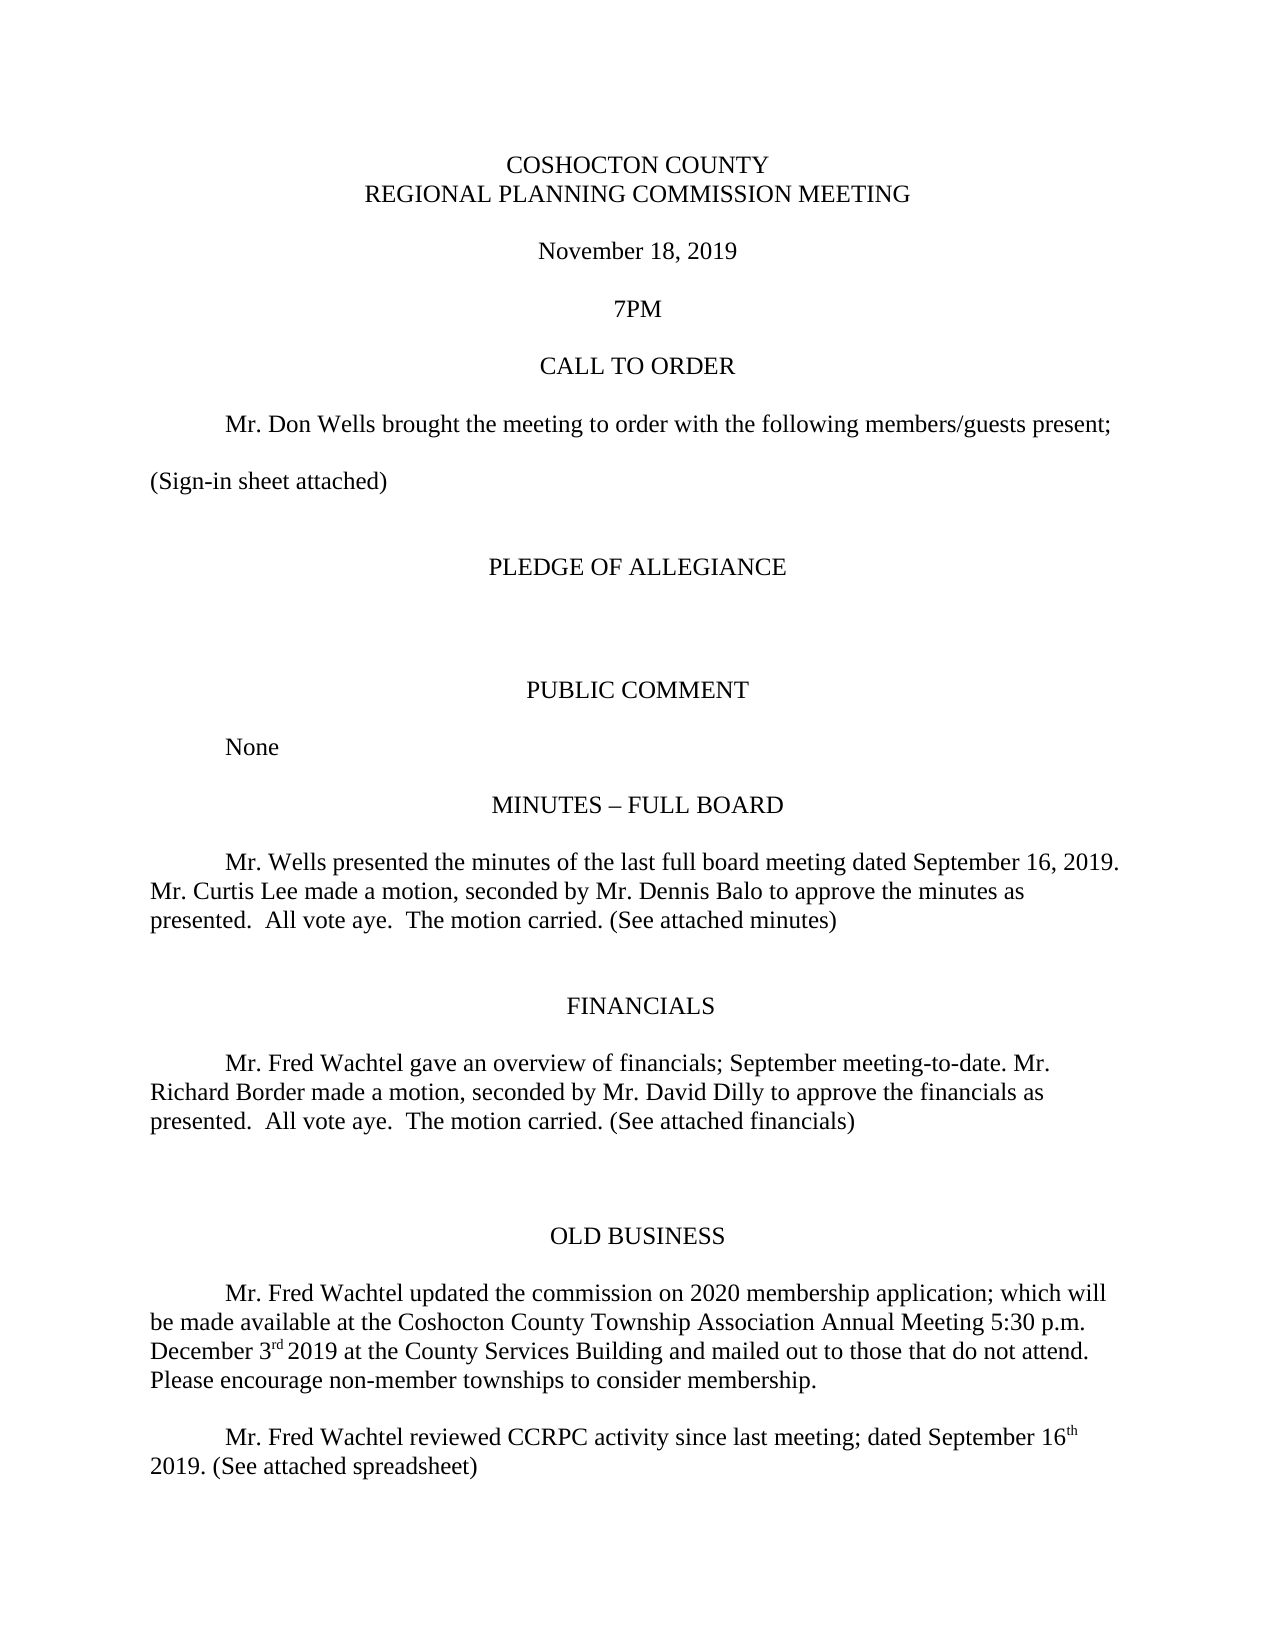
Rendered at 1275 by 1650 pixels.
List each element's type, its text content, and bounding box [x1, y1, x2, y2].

text FINANCIALS [150, 991, 1125, 1020]
text Mr. Fred Wachtel gave an overview of financials; September meeting-to-date. Mr. Richard Border made a motion, seconded by Mr. David Dilly to approve the financials as presented. All vote aye. The motion carried. (See attached financials) [150, 1048, 1125, 1135]
text PLEDGE OF ALLEGIANCE [150, 552, 1125, 581]
text Mr. Fred Wachtel updated the commission on 2020 membership application; which will be made available at the Coshocton County Township Association Annual Meeting 5:30 p.m. December 3rd 2019 at the County Services Building and mailed out to those that do not attend. Please encourage non-member townships to consider membership. [150, 1278, 1125, 1393]
text REGIONAL PLANNING COMMISSION MEETING [150, 179, 1125, 207]
text 7PM [150, 294, 1125, 322]
text Mr. Don Wells brought the meeting to order with the following members/guests present; [150, 409, 1125, 437]
text OLD BUSINESS [150, 1221, 1125, 1250]
text PUBLIC COMMENT [150, 675, 1125, 703]
text November 18, 2019 [150, 236, 1125, 265]
text (Sign-in sheet attached) [150, 466, 1125, 495]
text None [150, 732, 1125, 761]
text CALL TO ORDER [150, 351, 1125, 380]
text COSHOCTON COUNTY [150, 150, 1125, 179]
text Mr. Fred Wachtel reviewed CCRPC activity since last meeting; dated September 16th 2019. (See attached spreadsheet) [150, 1422, 1125, 1480]
text Mr. Wells presented the minutes of the last full board meeting dated September 16, 2019. Mr. Curtis Lee made a motion, seconded by Mr. Dennis Balo to approve the minutes as presented. All vote aye. The motion carried. (See attached minutes) [150, 847, 1125, 933]
text MINUTES – FULL BOARD [150, 790, 1125, 818]
